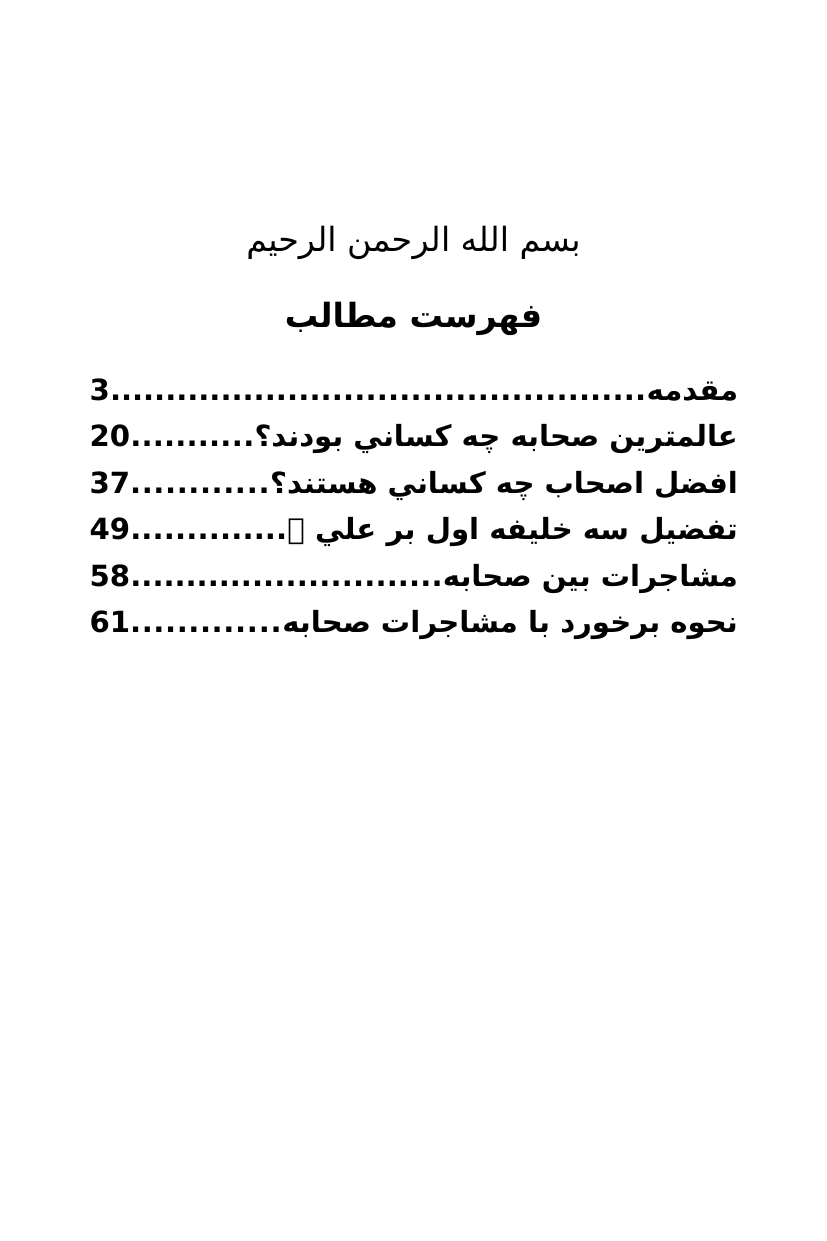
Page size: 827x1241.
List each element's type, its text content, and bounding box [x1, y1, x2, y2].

text بسم الله الرحمن الرحیم [89, 221, 738, 259]
text تفضيل سه خليفه اول بر علي 49 [89, 513, 738, 547]
text مشاجرات بين صحابه 58 [89, 559, 738, 593]
text عالمترين صحابه چه كساني بودند؟ 20 [89, 420, 738, 454]
text فهرست مطالب [89, 297, 738, 336]
text نحوه برخورد با مشاجرات صحابه 61 [89, 606, 738, 639]
text افضل اصحاب چه كساني هستند؟ 37 [89, 466, 738, 500]
text مقدمه 3 [89, 373, 738, 407]
